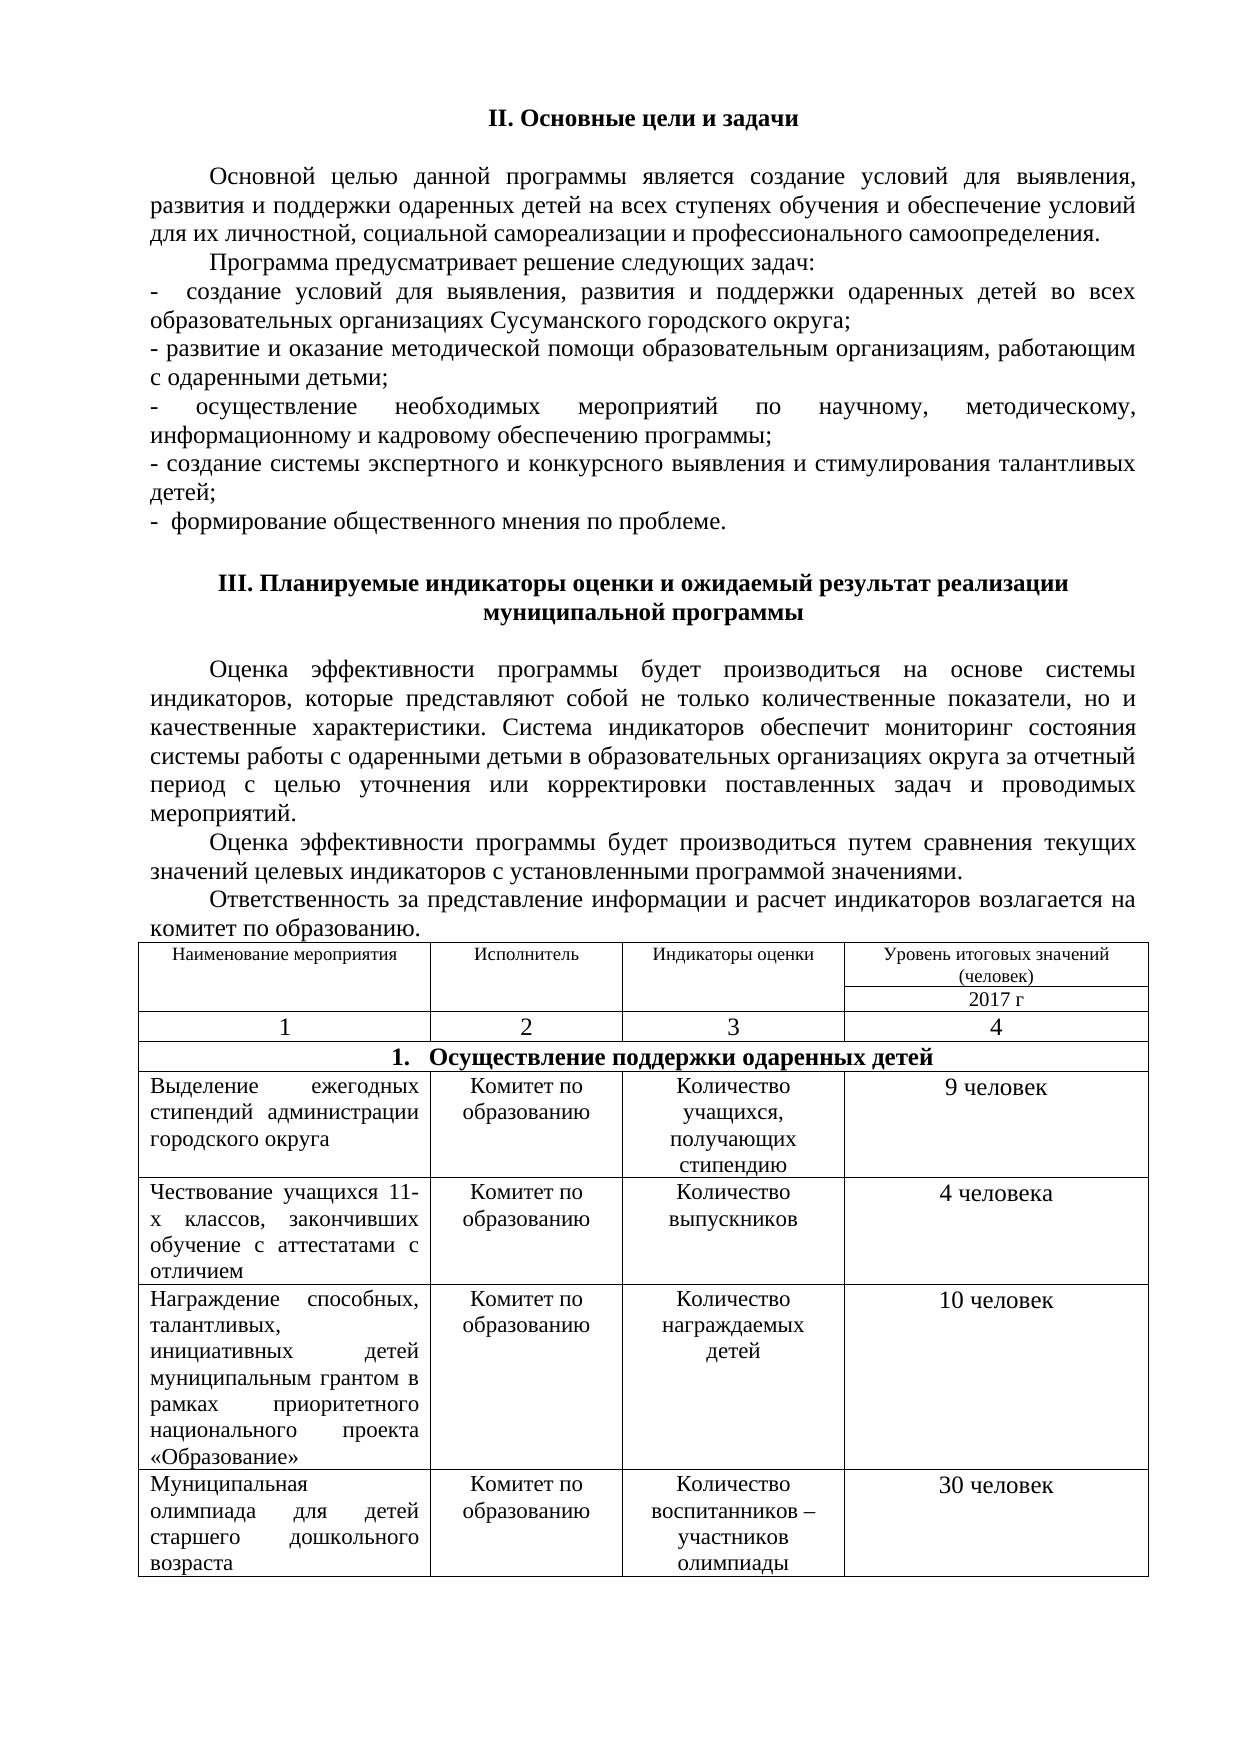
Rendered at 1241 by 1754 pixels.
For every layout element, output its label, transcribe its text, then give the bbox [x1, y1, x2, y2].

table_cell 2017 г [845, 987, 1148, 1011]
table_cell Комитет по образованию [431, 1072, 622, 1177]
table_cell 30 человек [845, 1470, 1148, 1576]
table_header Исполнитель [431, 943, 622, 1011]
table_cell Количество воспитанников – участников олимпиады [623, 1470, 844, 1576]
text Программа предусматривает решение следующих задач: [150, 247, 1137, 276]
table_header Индикаторы оценки [623, 943, 844, 1011]
table_cell Чествование учащихся 11-х классов, закончивших обучение с аттестатами с отличием [139, 1178, 430, 1284]
table_cell Количество выпускников [623, 1178, 844, 1284]
table_cell Комитет по образованию [431, 1178, 622, 1284]
text Оценка эффективности программы будет производиться путем сравнения текущих значений целевых индикаторов с установленными программой значениями. [150, 827, 1137, 884]
table_header Наименование мероприятия [139, 943, 430, 1011]
table_cell 2 [431, 1012, 622, 1041]
table_cell Количество учащихся, получающих стипендию [623, 1072, 844, 1177]
table_cell Выделение ежегодных стипендий администрации городского округа [139, 1072, 430, 1177]
table_cell 9 человек [845, 1072, 1148, 1177]
table_cell Комитет по образованию [431, 1285, 622, 1469]
text - осуществление необходимых мероприятий по научному, методическому, информационному и кадровому обеспечению программы; [150, 391, 1137, 448]
table_cell Осуществление поддержки одаренных детей [139, 1042, 1148, 1071]
text Ответственность за представление информации и расчет индикаторов возлагается на комитет по образованию. [150, 884, 1137, 942]
text III. Планируемые индикаторы оценки и ожидаемый результат реализации муниципальной программы [150, 568, 1137, 626]
text - формирование общественного мнения по проблеме. [150, 506, 1137, 535]
table_header Уровень итоговых значений (человек) [845, 943, 1148, 986]
text Оценка эффективности программы будет производиться на основе системы индикаторов, которые представляют собой не только количественные показатели, но и качественные характеристики. Система индикаторов обеспечит мониторинг состояния системы работы с одаренными детьми в образовательных организациях округа за отчетный период с целью уточнения или корректировки поставленных задач и проводимых мероприятий. [150, 654, 1137, 827]
table_cell Муниципальная олимпиада для детей старшего дошкольного возраста [139, 1470, 430, 1576]
text Основной целью данной программы является создание условий для выявления, развития и поддержки одаренных детей на всех ступенях обучения и обеспечение условий для их личностной, социальной самореализации и профессионального самоопределения. [150, 161, 1137, 247]
text II. Основные цели и задачи [150, 103, 1137, 132]
table_cell 4 [845, 1012, 1148, 1041]
table_cell 10 человек [845, 1285, 1148, 1469]
table_cell Награждение способных, талантливых, инициативных детей муниципальным грантом в рамках приоритетного национального проекта «Образование» [139, 1285, 430, 1469]
table_cell 3 [623, 1012, 844, 1041]
text - развитие и оказание методической помощи образовательным организациям, работающим с одаренными детьми; [150, 333, 1137, 391]
table_cell Комитет по образованию [431, 1470, 622, 1576]
table_cell 4 человека [845, 1178, 1148, 1284]
text - создание условий для выявления, развития и поддержки одаренных детей во всех образовательных организациях Сусуманского городского округа; [150, 276, 1137, 333]
table_cell Количество награждаемых детей [623, 1285, 844, 1469]
text - создание системы экспертного и конкурсного выявления и стимулирования талантливых детей; [150, 448, 1137, 506]
table_cell 1 [139, 1012, 430, 1041]
